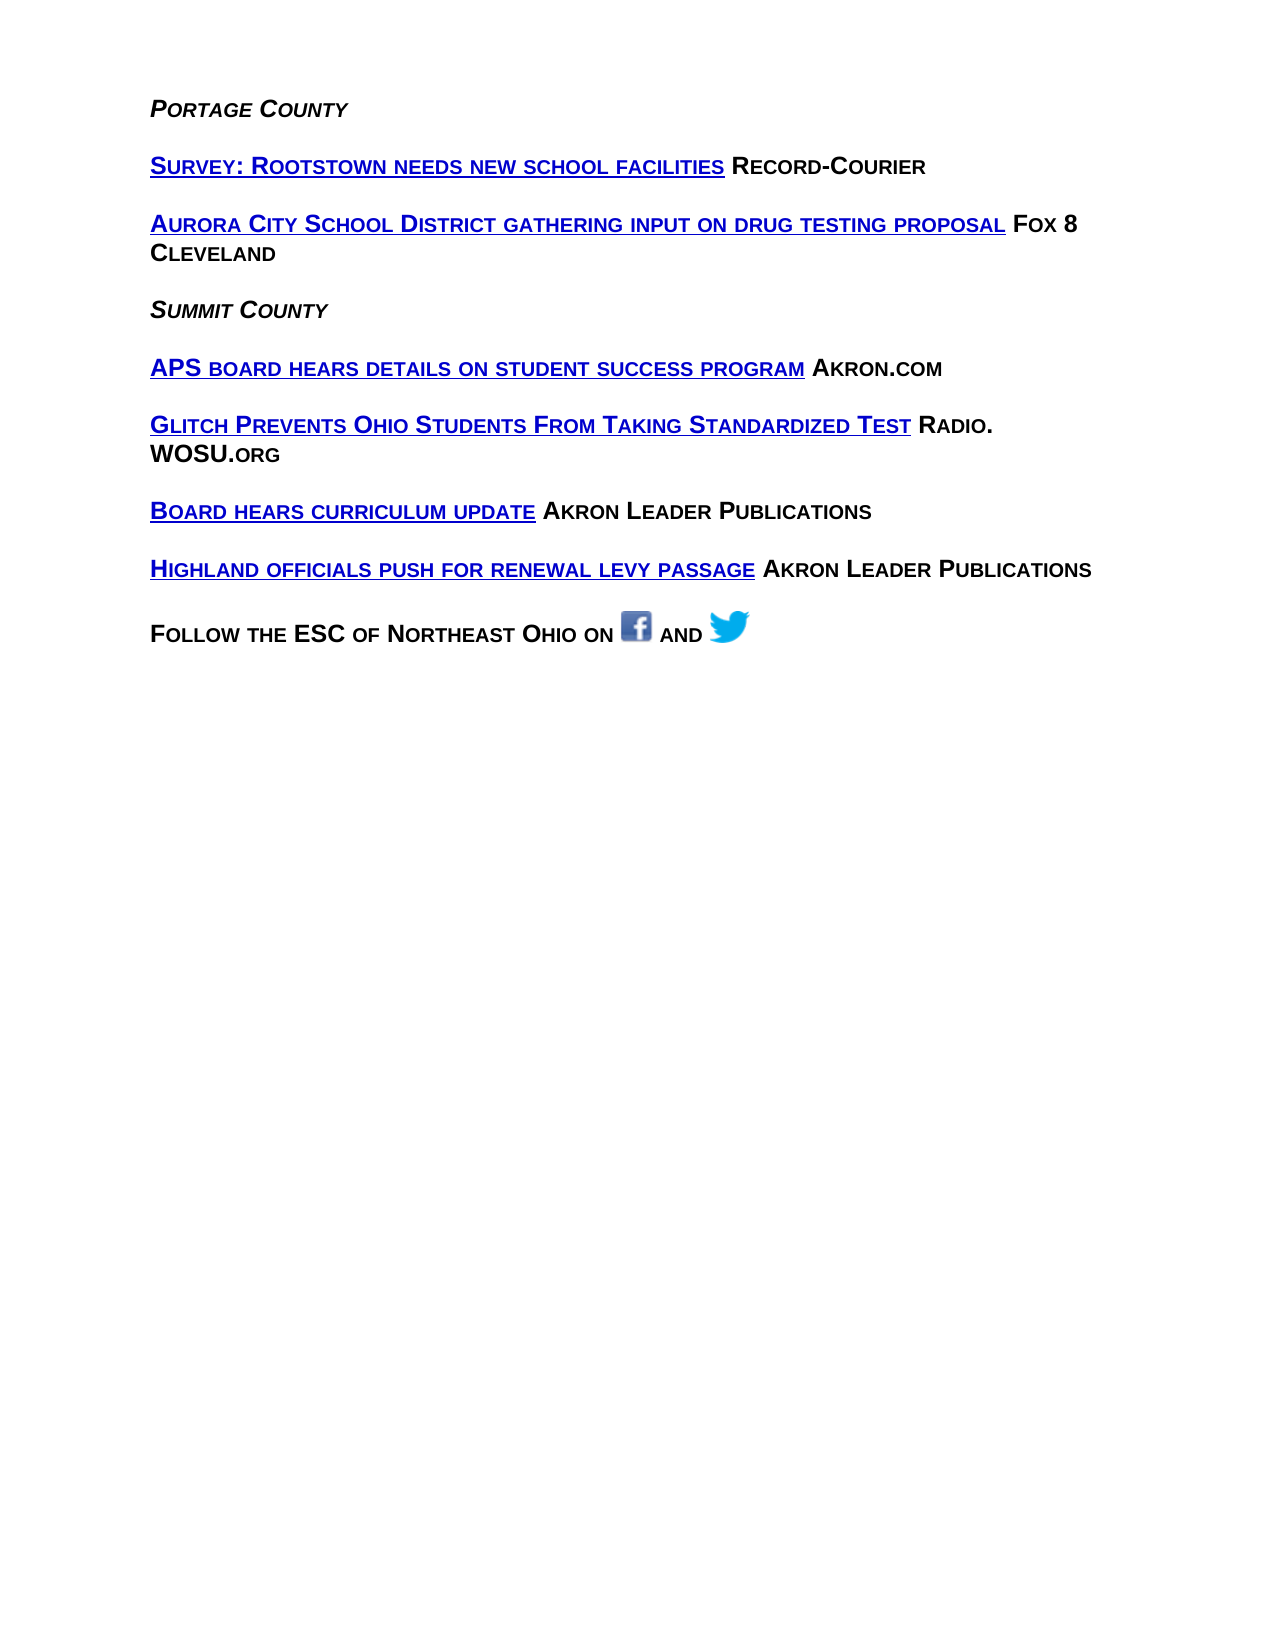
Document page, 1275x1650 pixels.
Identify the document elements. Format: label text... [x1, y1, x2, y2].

text Summit County [150, 295, 1125, 324]
text Highland officials push for renewal levy passage Akron Leader Publications [150, 554, 1125, 582]
text Survey: Rootstown needs new school facilities Record-Courier [150, 151, 1125, 180]
picture [728, 611, 750, 643]
picture [709, 611, 733, 643]
text Aurora City School District gathering input on drug testing proposal Fox 8 Cleveland [150, 209, 1125, 266]
text Portage County [150, 94, 1125, 122]
text Follow the ESC of Northeast Ohio on and [150, 611, 1125, 648]
text APS board hears details on student success program Akron.com [150, 352, 1125, 381]
text Glitch Prevents Ohio Students From Taking Standardized Test Radio. WOSU.org [150, 410, 1125, 467]
text Board hears curriculum update Akron Leader Publications [150, 496, 1125, 525]
picture [620, 611, 653, 643]
